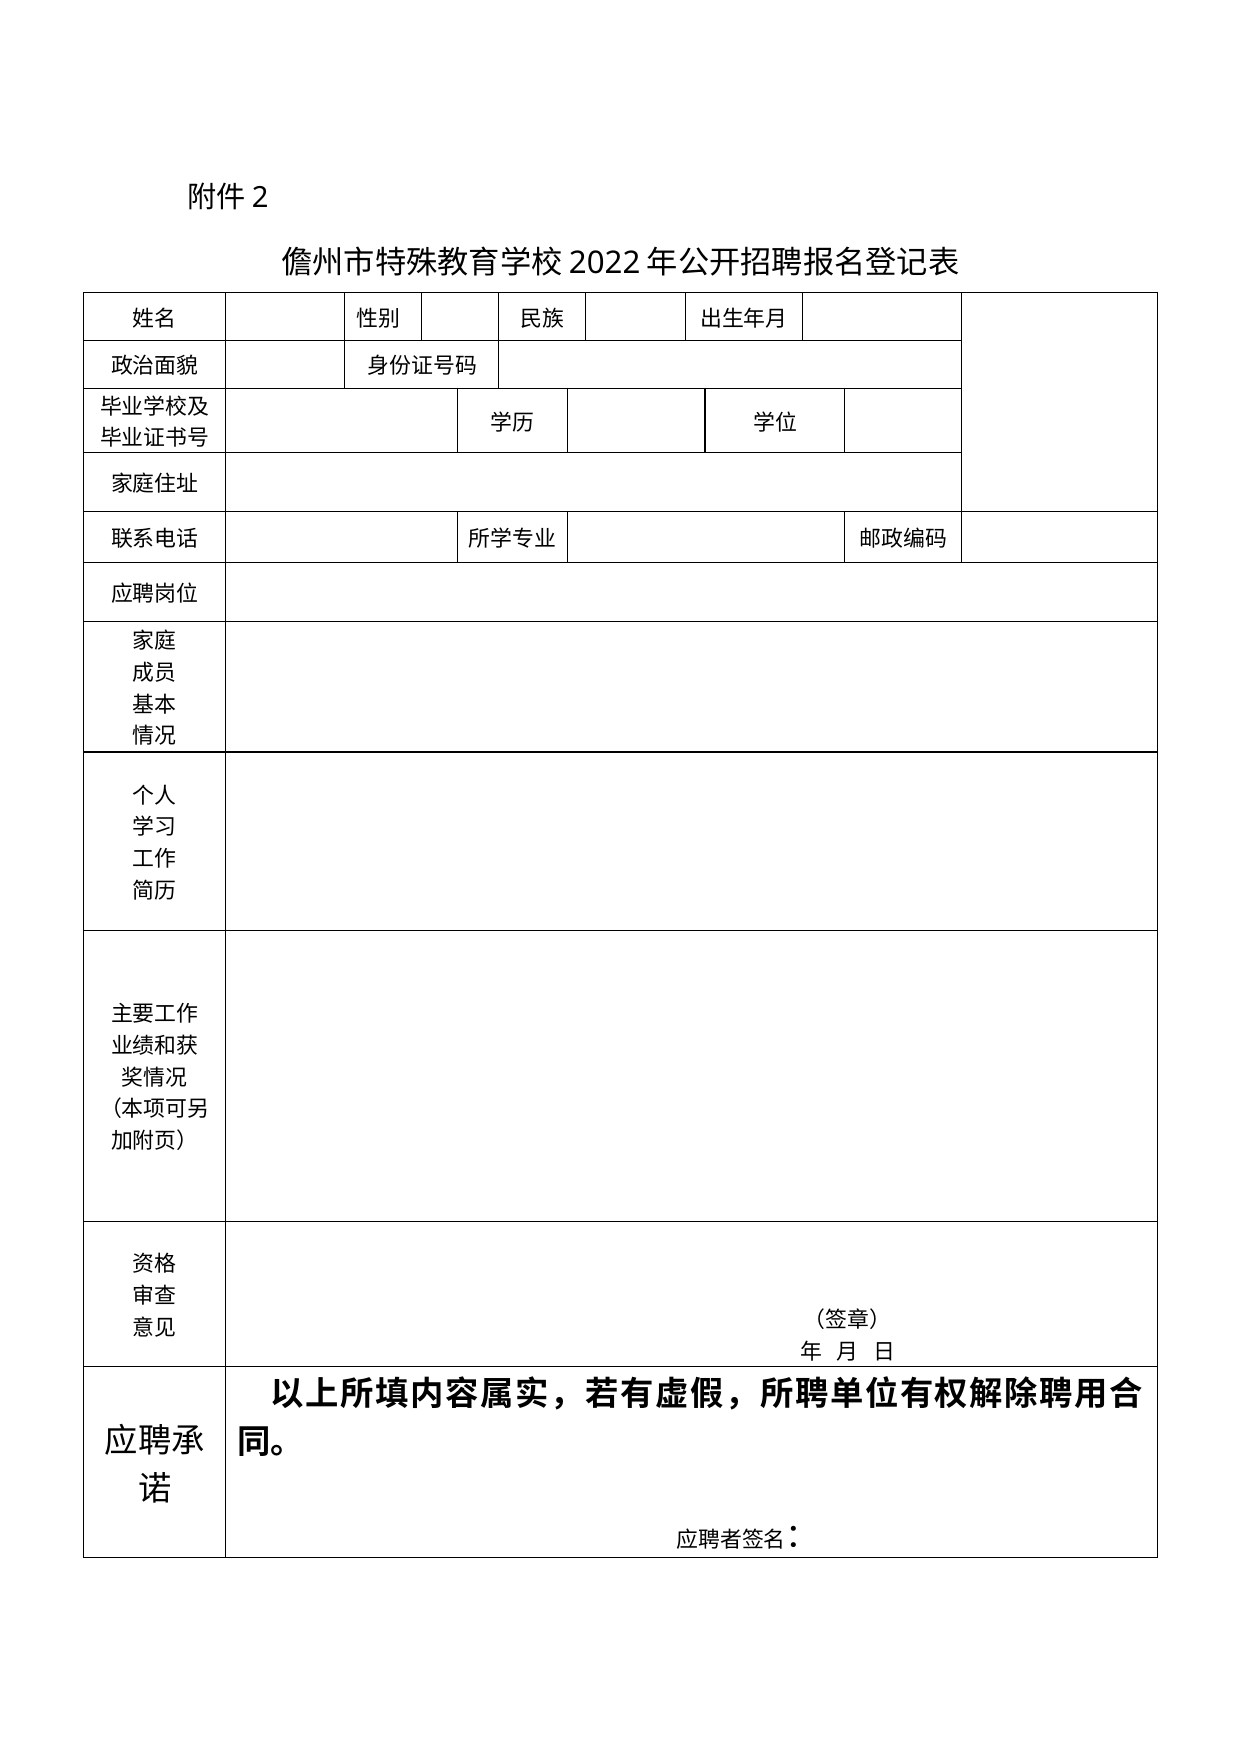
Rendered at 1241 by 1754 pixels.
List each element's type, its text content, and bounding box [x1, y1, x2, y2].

table_header [803, 293, 961, 340]
table_cell 学历 [458, 389, 567, 452]
table_cell [226, 931, 1157, 1221]
table_header [962, 293, 1157, 511]
table_cell 学位 [706, 389, 844, 452]
table_cell 政治面貌 [84, 341, 225, 388]
table_cell 应聘岗位 [84, 563, 225, 621]
table_cell [962, 512, 1157, 562]
table_cell [568, 389, 704, 452]
table_cell 应聘承诺 [84, 1367, 225, 1557]
table_cell [568, 512, 844, 562]
table_cell [499, 341, 961, 388]
table_header [586, 293, 685, 340]
table_cell 所学专业 [458, 512, 567, 562]
table_header 姓名 [84, 293, 225, 340]
table_cell 资格 审查 意见 [84, 1222, 225, 1366]
table_cell [226, 341, 344, 388]
text 附件2 [187, 162, 1053, 227]
table_header 民族 [499, 293, 585, 340]
table_header 性别 [345, 293, 421, 340]
table_cell [226, 512, 457, 562]
text 儋州市特殊教育学校2022年公开招聘报名登记表 [187, 227, 1053, 292]
table_header 出生年月 [686, 293, 802, 340]
table_cell （签章） 年 月 日 [226, 1222, 1157, 1366]
table_cell 身份证号码 [345, 341, 498, 388]
table_cell 联系电话 [84, 512, 225, 562]
table_cell [226, 563, 1157, 621]
table_cell 家庭住址 [84, 453, 225, 511]
table_cell 邮政编码 [845, 512, 961, 562]
table_cell 主要工作 业绩和获 奖情况 （本项可另加附页） [84, 931, 225, 1221]
table_cell 家庭 成员 基本 情况 [84, 622, 225, 751]
table_cell [226, 453, 961, 511]
table_cell [226, 389, 457, 452]
table_cell 毕业学校及毕业证书号 [84, 389, 225, 452]
table_cell [226, 753, 1157, 929]
table_header [226, 293, 344, 340]
table_cell 以上所填内容属实，若有虚假，所聘单位有权解除聘用合同。 应聘者签名： [226, 1367, 1157, 1557]
table_cell 个人 学习 工作 简历 [84, 753, 225, 929]
table_cell [845, 389, 961, 452]
table_cell [226, 622, 1157, 751]
table_header [422, 293, 498, 340]
